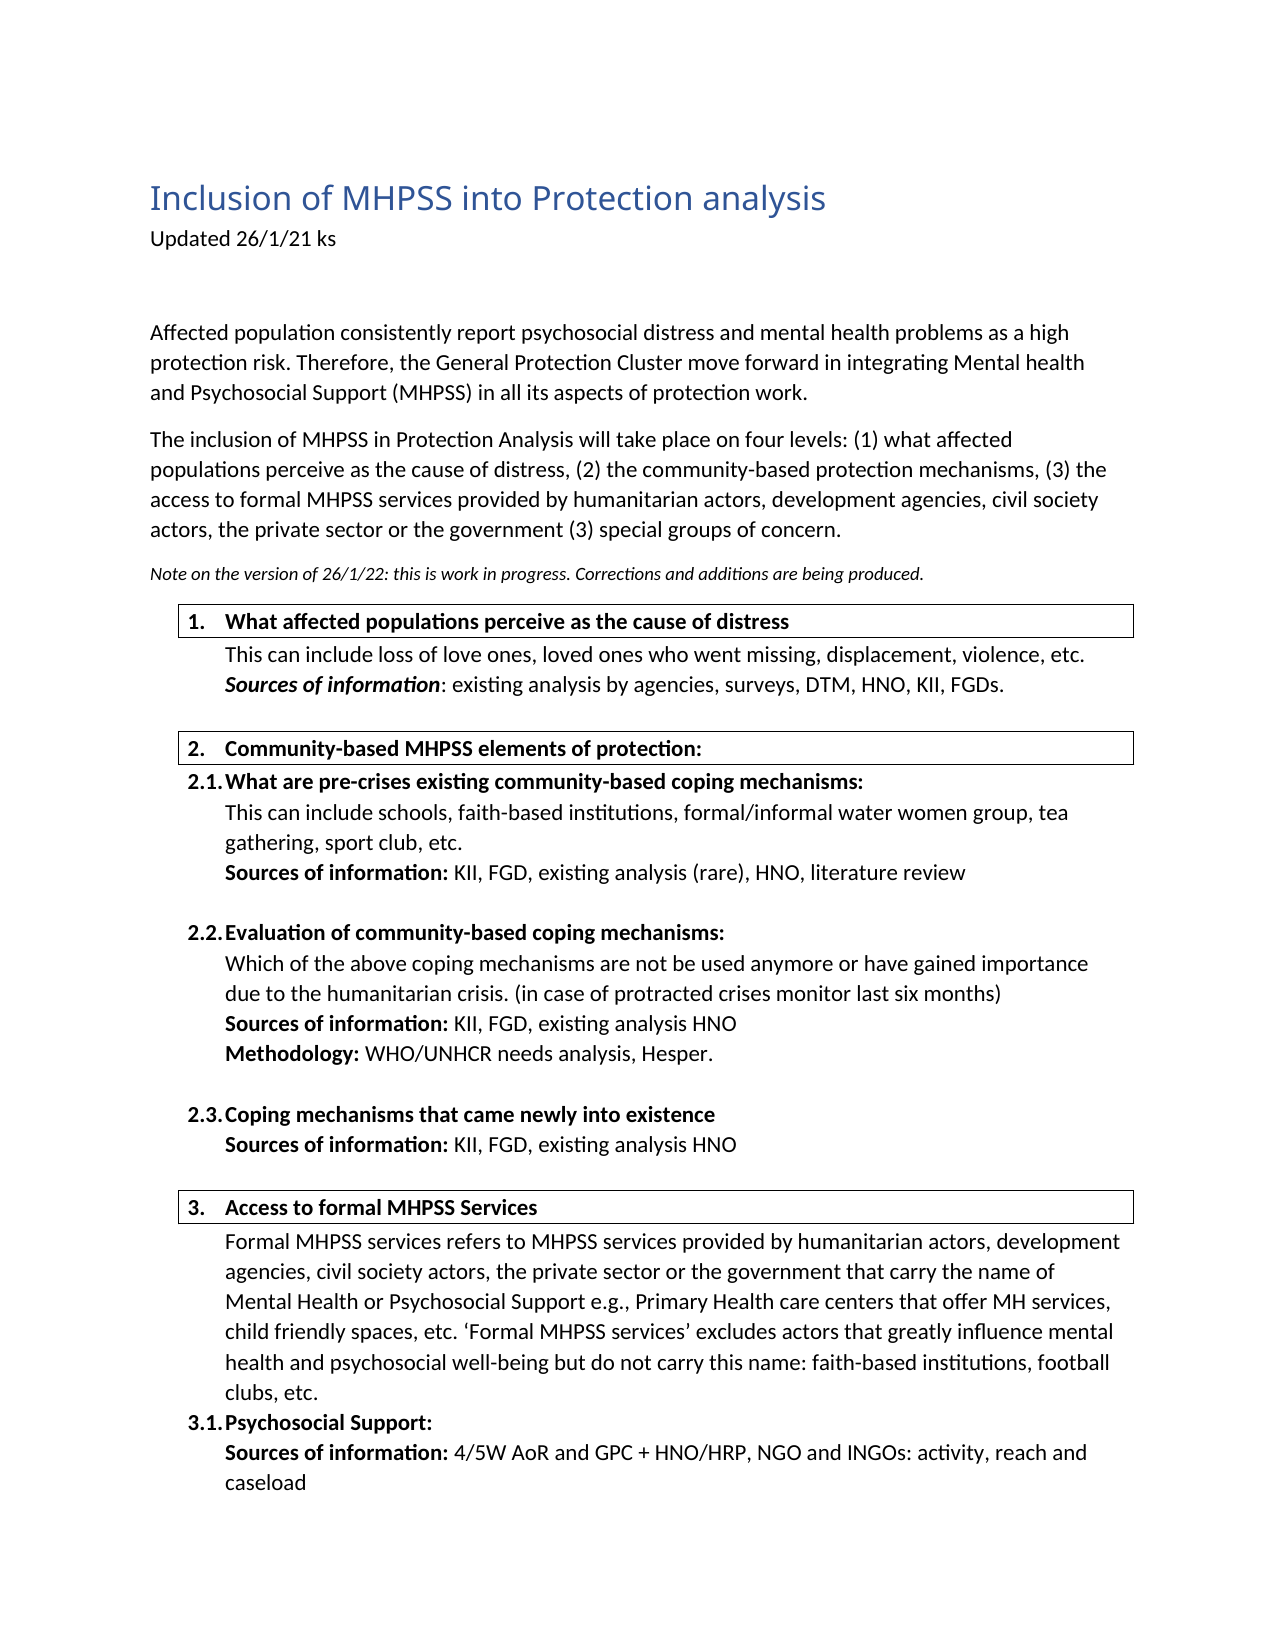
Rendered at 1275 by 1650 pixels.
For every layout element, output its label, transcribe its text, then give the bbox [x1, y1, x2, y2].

text The inclusion of MHPSS in Protection Analysis will take place on four levels: (1) what affected populations perceive as the cause of distress, (2) the community-based protection mechanisms, (3) the access to formal MHPSS services provided by humanitarian actors, development agencies, civil society actors, the private sector or the government (3) special groups of concern. [150, 425, 1125, 544]
list Psychosocial Support: [187, 1408, 1125, 1436]
list Sources of information: KII, FGD, existing analysis HNO [225, 1130, 1125, 1158]
list This can include loss of love ones, loved ones who went missing, displacement, violence, etc. [225, 640, 1125, 668]
list This can include schools, faith-based institutions, formal/informal water women group, tea gathering, sport club, etc. [225, 798, 1125, 856]
list Methodology: WHO/UNHCR needs analysis, Hesper. [225, 1039, 1125, 1067]
list Sources of information: KII, FGD, existing analysis HNO [225, 1009, 1125, 1037]
list What are pre-crises existing community-based coping mechanisms: [187, 767, 1125, 795]
list Sources of information: KII, FGD, existing analysis (rare), HNO, literature review [225, 858, 1125, 886]
text Affected population consistently report psychosocial distress and mental health problems as a high protection risk. Therefore, the General Protection Cluster move forward in integrating Mental health and Psychosocial Support (MHPSS) in all its aspects of protection work. [150, 318, 1125, 406]
list Access to formal MHPSS Services [179, 1191, 1133, 1223]
list Which of the above coping mechanisms are not be used anymore or have gained importance due to the humanitarian crisis. (in case of protracted crises monitor last six months) [225, 949, 1125, 1007]
list What affected populations perceive as the cause of distress [179, 605, 1133, 637]
list Formal MHPSS services refers to MHPSS services provided by humanitarian actors, development agencies, civil society actors, the private sector or the government that carry the name of Mental Health or Psychosocial Support e.g., Primary Health care centers that offer MH services, child friendly spaces, etc. ‘Formal MHPSS services’ excludes actors that greatly influence mental health and psychosocial well-being but do not carry this name: faith-based institutions, football clubs, etc. [225, 1227, 1125, 1406]
list Sources of information: existing analysis by agencies, surveys, DTM, HNO, KII, FGDs. [225, 671, 1125, 698]
subtitle Inclusion of MHPSS into Protection analysis [150, 175, 1125, 220]
list Sources of information: 4/5W AoR and GPC + HNO/HRP, NGO and INGOs: activity, reach and caseload [225, 1438, 1125, 1496]
list Community-based MHPSS elements of protection: [179, 732, 1133, 764]
list Coping mechanisms that came newly into existence [187, 1100, 1125, 1128]
text Updated 26/1/21 ks [150, 224, 1125, 252]
list Evaluation of community-based coping mechanisms: [187, 918, 1125, 946]
text Note on the version of 26/1/22: this is work in progress. Corrections and additions are being produced. [150, 562, 1125, 585]
